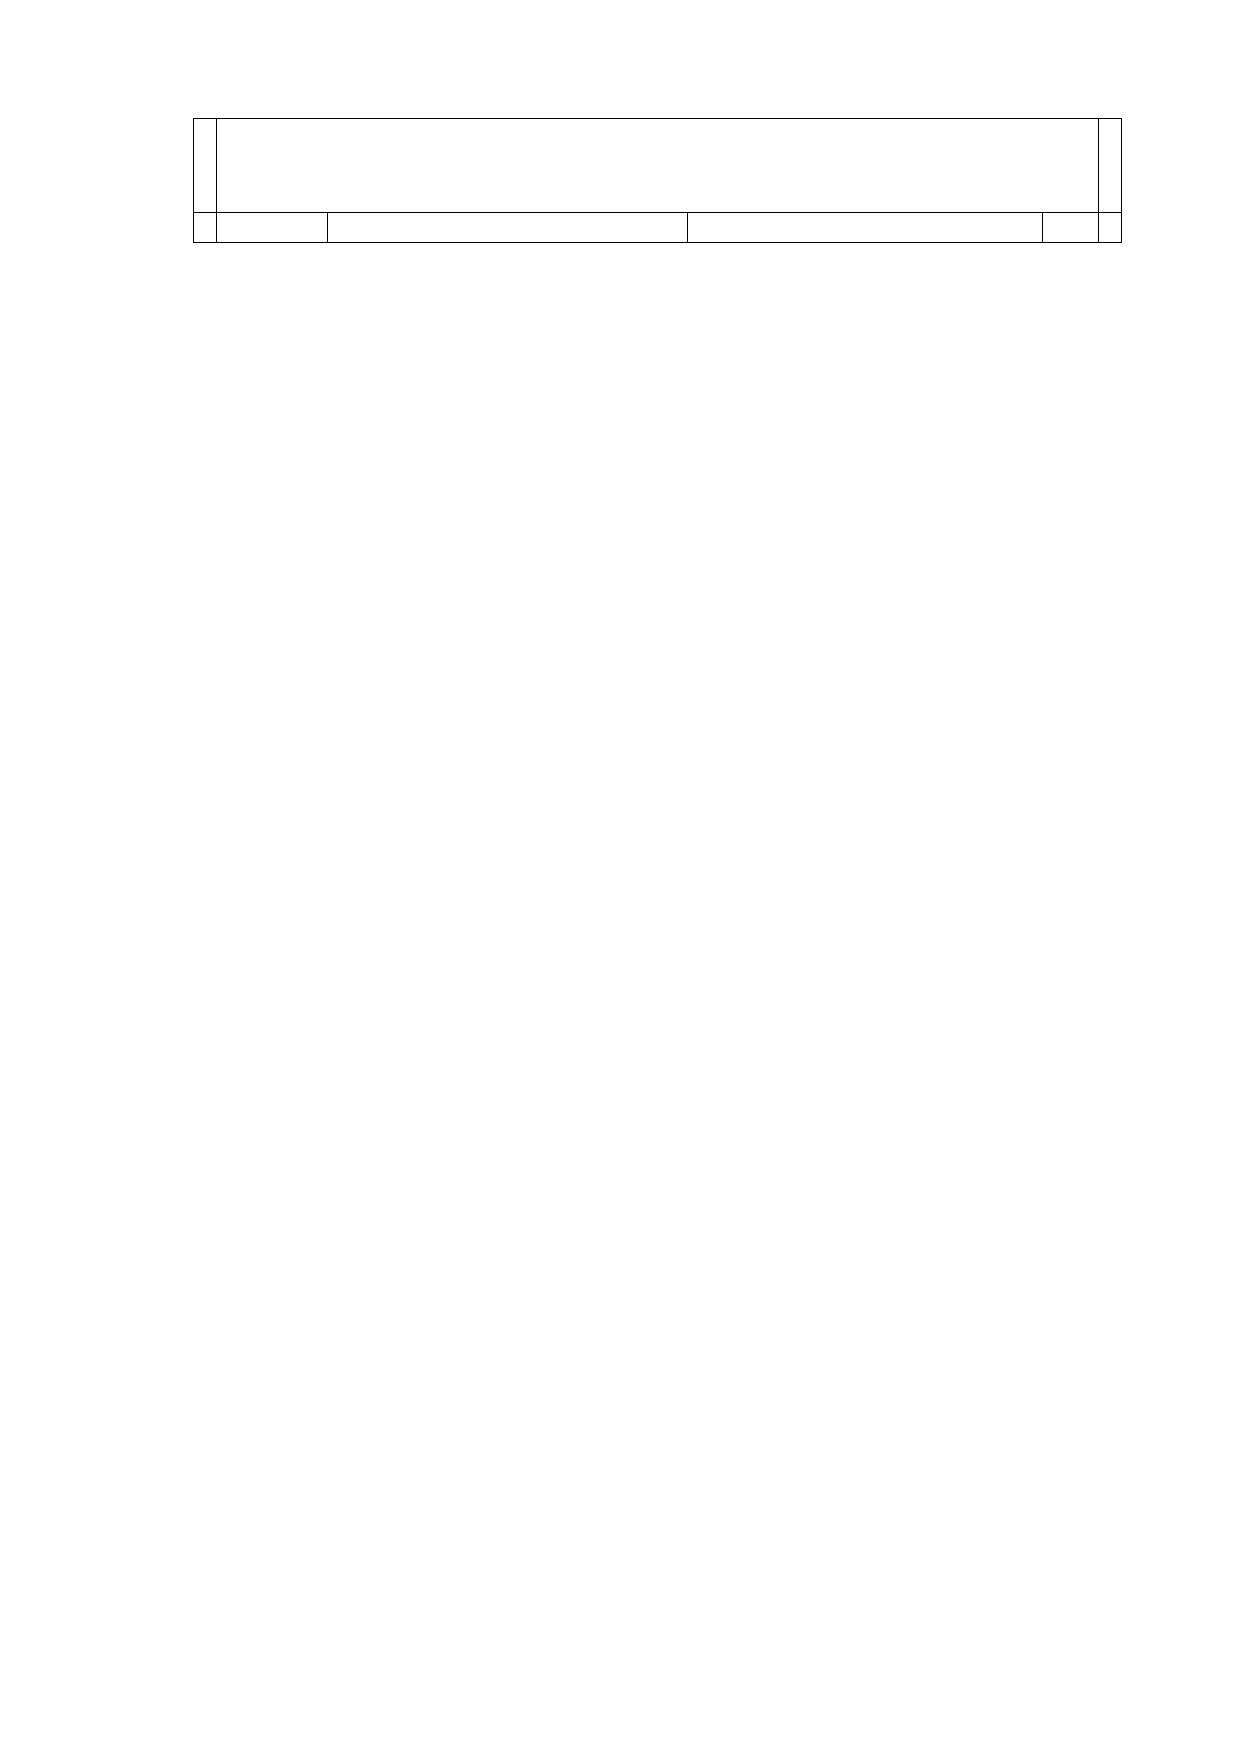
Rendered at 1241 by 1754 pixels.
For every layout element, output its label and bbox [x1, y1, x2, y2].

table_cell [194, 213, 216, 242]
table_cell [1043, 213, 1098, 242]
table_header [1099, 119, 1121, 212]
table_cell [328, 213, 687, 242]
table_cell [1099, 213, 1121, 242]
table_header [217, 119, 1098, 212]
table_cell [217, 213, 327, 242]
table_header [194, 119, 216, 212]
table_cell [688, 213, 1042, 242]
